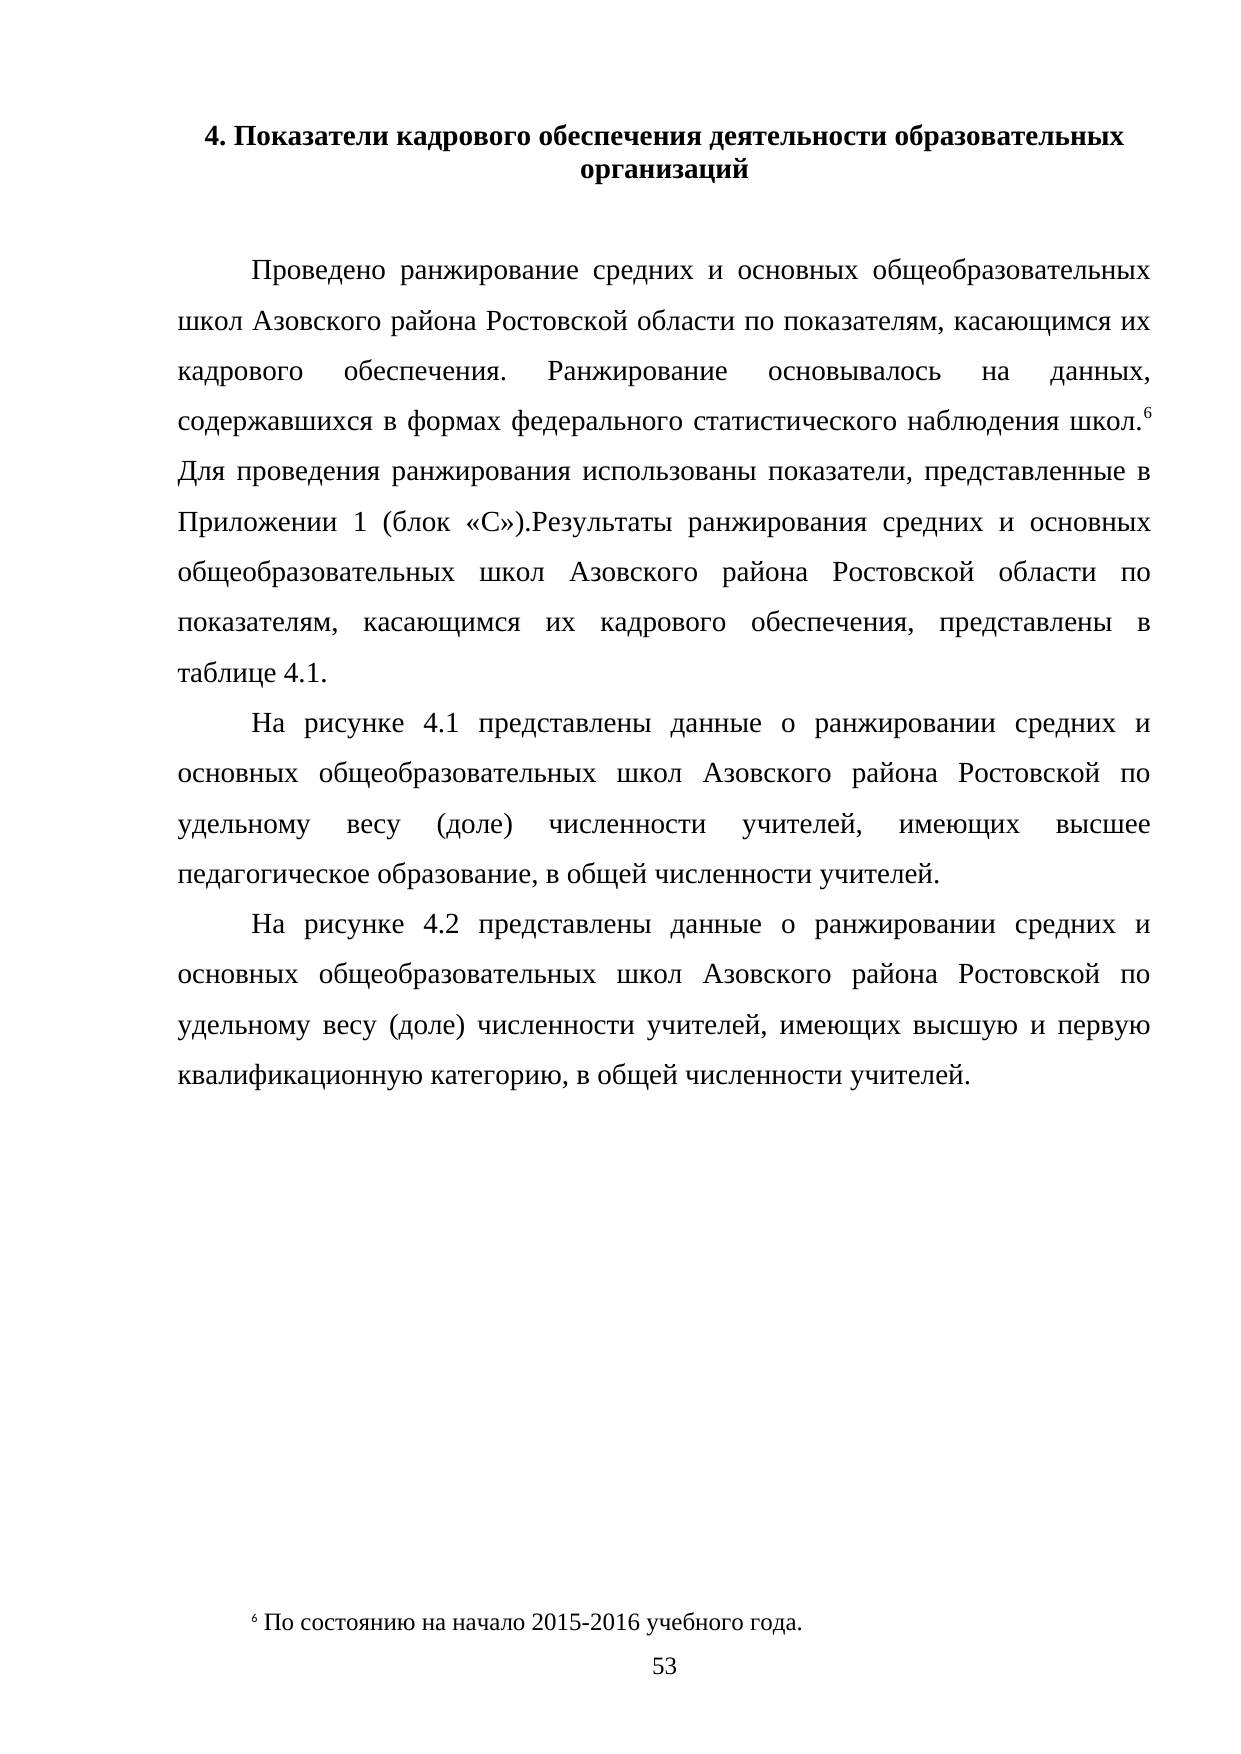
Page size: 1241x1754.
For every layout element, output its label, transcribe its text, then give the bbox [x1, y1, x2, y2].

text 4. Показатели кадрового обеспечения деятельности образовательных организаций [177, 118, 1152, 185]
text На рисунке 4.2 представлены данные о ранжировании средних и основных общеобразовательных школ Азовского района Ростовской по удельному весу (доле) численности учителей, имеющих высшую и первую квалификационную категорию, в общей численности учителей. [177, 906, 1152, 1091]
text На рисунке 4.1 представлены данные о ранжировании средних и основных общеобразовательных школ Азовского района Ростовской по удельному весу (доле) численности учителей, имеющих высшее педагогическое образование, в общей численности учителей. [177, 705, 1152, 889]
text Проведено ранжирование средних и основных общеобразовательных школ Азовского района Ростовской области по показателям, касающимся их кадрового обеспечения. Ранжирование основывалось на данных, содержавшихся в формах федерального статистического наблюдения школ. Для проведения ранжирования использованы показатели, представленные в Приложении 1 (блок «C»).Результаты ранжирования средних и основных общеобразовательных школ Азовского района Ростовской области по показателям, касающимся их кадрового обеспечения, представлены в таблице 4.1. [177, 252, 1152, 688]
